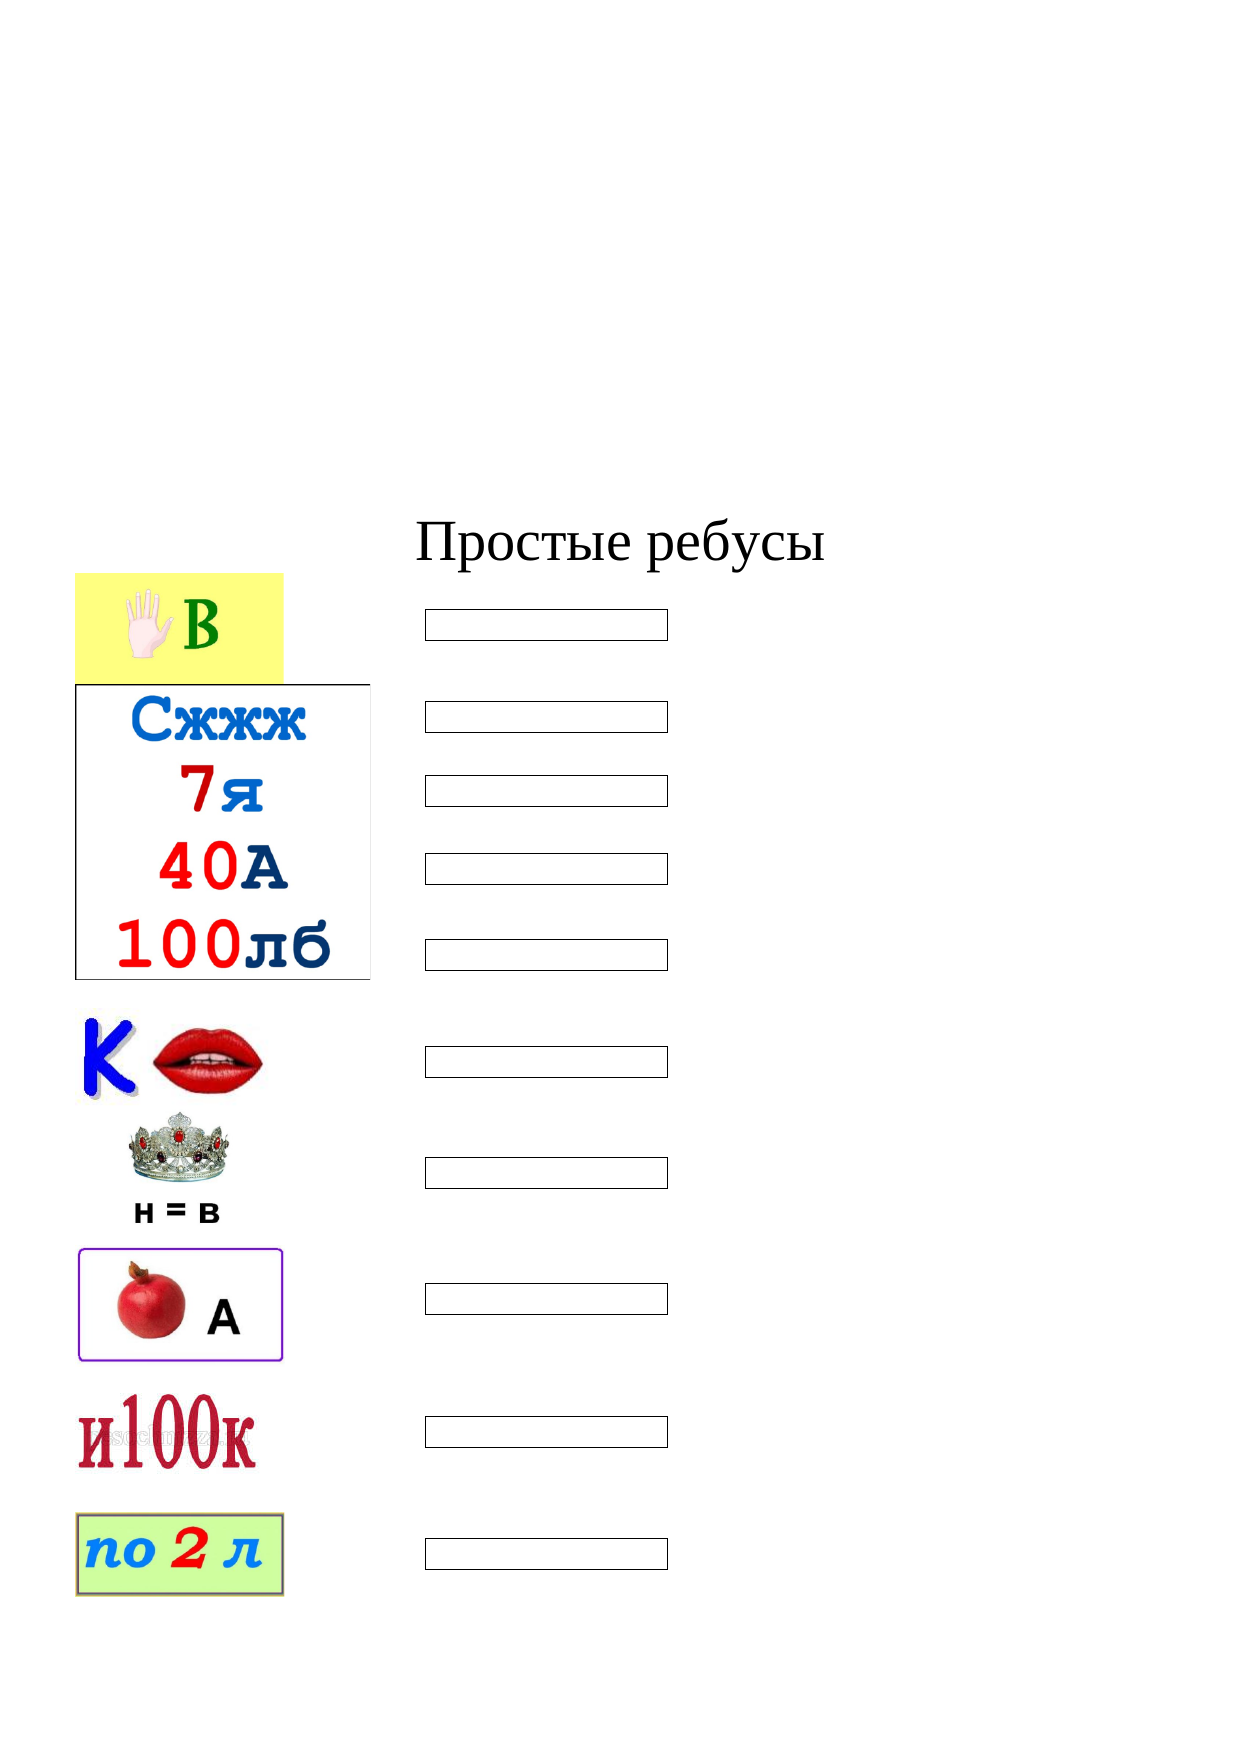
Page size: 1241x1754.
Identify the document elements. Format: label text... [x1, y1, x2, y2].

picture [75, 1245, 286, 1367]
picture [75, 1008, 284, 1242]
text Простые ребусы [75, 506, 1165, 573]
picture [75, 1370, 260, 1509]
picture [75, 573, 371, 980]
picture [75, 1512, 285, 1597]
